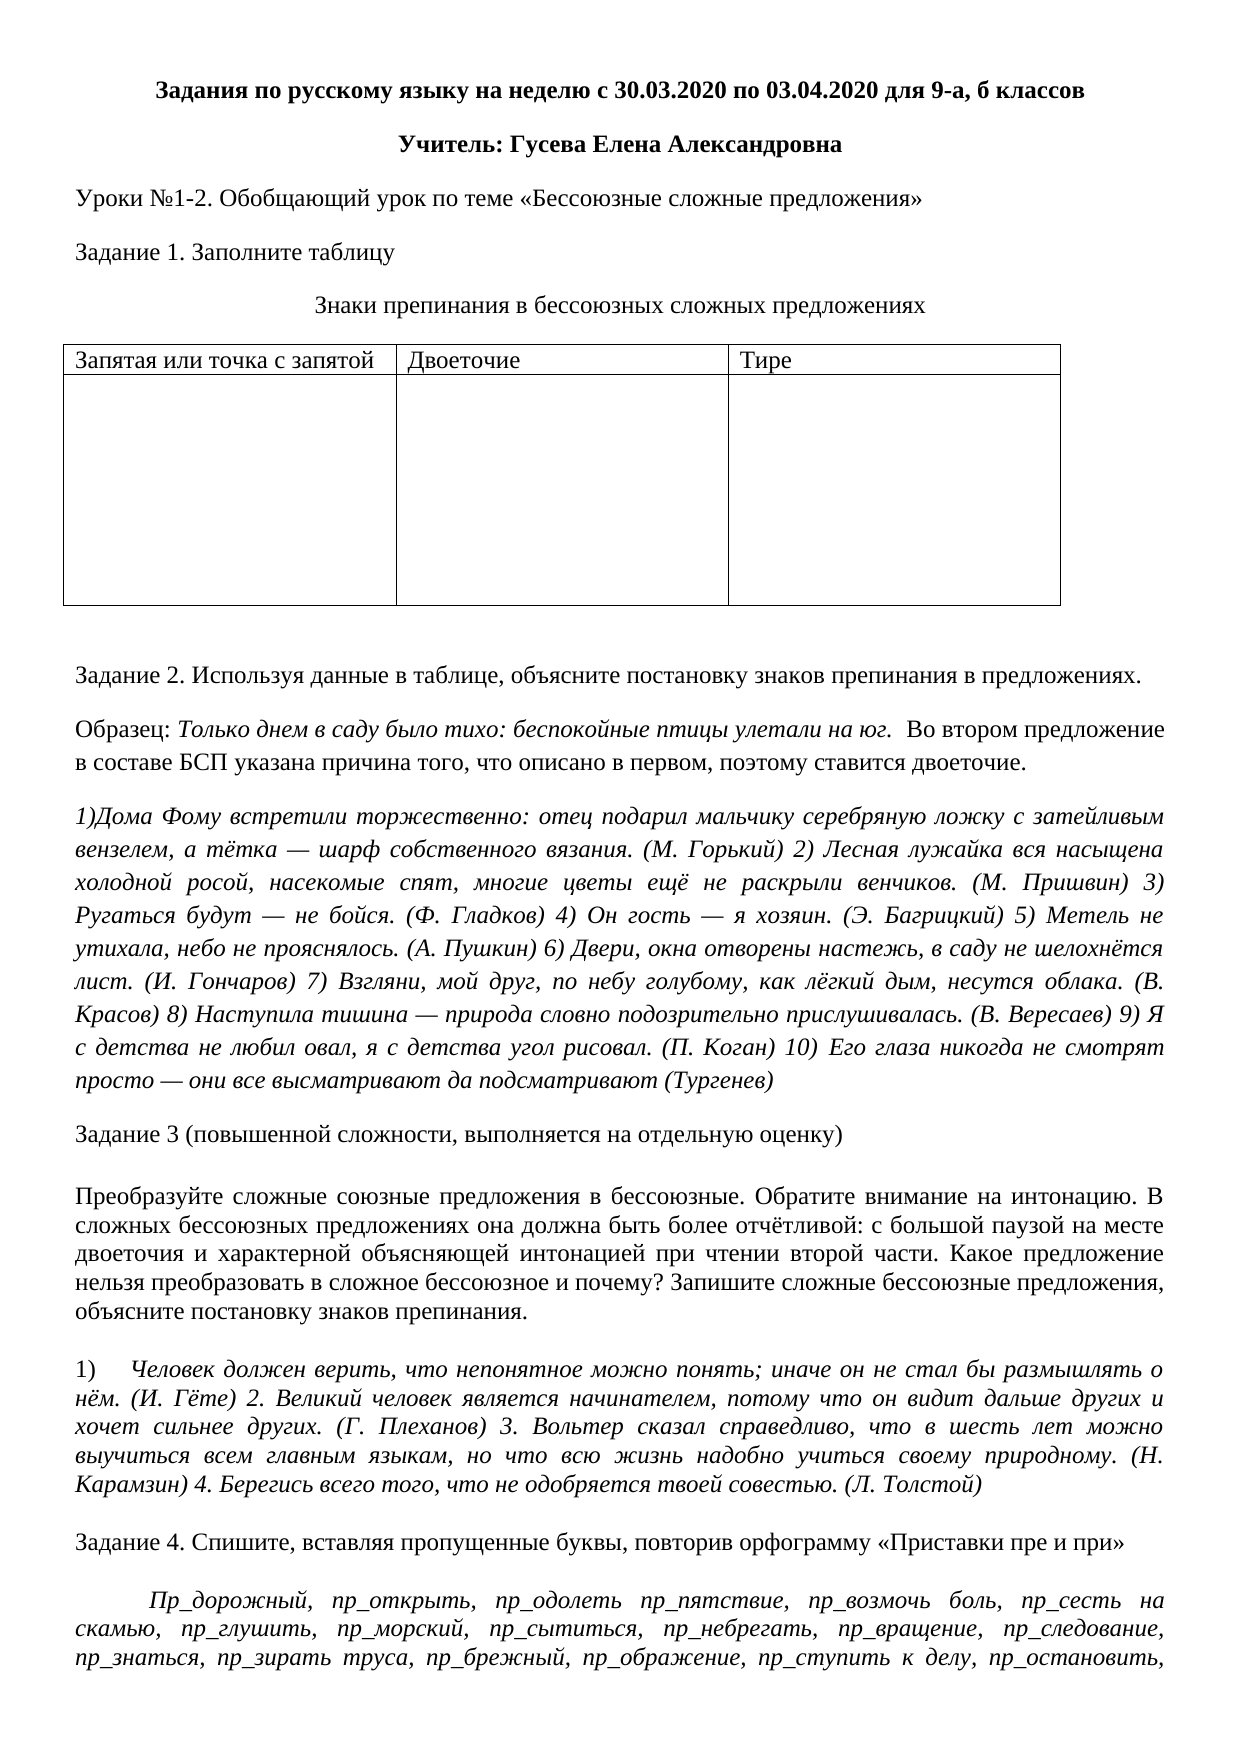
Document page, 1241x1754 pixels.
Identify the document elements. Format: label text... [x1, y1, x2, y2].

table_header Двоеточие [397, 345, 728, 374]
table_header Запятая или точка с запятой [64, 345, 396, 374]
text 1) Человек должен верить, что непонятное можно понять; иначе он не стал бы размышлять о нём. (И. Гёте) 2. Великий человек является начинателем, потому что он видит дальше других и хочет сильнее других. (Г. Плеханов) 3. Вольтер сказал справедливо, что в шесть лет можно выучиться всем главным языкам, но что всю жизнь надобно учиться своему природному. (Н. Карамзин) 4. Берегись всего того, что не одобряется твоей совестью. (Л. Толстой) [75, 1354, 1165, 1498]
text Учитель: Гусева Елена Александровна [75, 129, 1165, 158]
table_cell [397, 375, 728, 605]
text Образец: Только днем в саду было тихо: беспокойные птицы улетали на юг. Во втором предложение в составе БСП указана причина того, что описано в первом, поэтому ставится двоеточие. [75, 714, 1165, 776]
text Задание 1. Заполните таблицу [75, 237, 1165, 265]
text 1)Дома Фому встретили торжественно: отец подарил мальчику серебряную ложку с затейливым вензелем, а тётка — шарф собственного вязания. (М. Горький) 2) Лесная лужайка вся насыщена холодной росой, насекомые спят, многие цветы ещё не раскрыли венчиков. (М. Пришвин) 3) Ругаться будут — не бойся. (Ф. Гладков) 4) Он гость — я хозяин. (Э. Багрицкий) 5) Метель не утихала, небо не прояснялось. (А. Пушкин) 6) Двери, окна отворены настежь, в саду не шелохнётся лист. (И. Гончаров) 7) Взгляни, мой друг, по небу голубому, как лёгкий дым, несутся облака. (В. Красов) 8) Наступила тишина — природа словно подозрительно прислушивалась. (В. Вересаев) 9) Я с детства не любил овал, я с детства угол рисовал. (П. Коган) 10) Его глаза никогда не смотрят просто — они все высматривают да подсматривают (Тургенев) [75, 801, 1165, 1094]
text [75, 1585, 1165, 1671]
table_cell [729, 375, 1060, 605]
table_cell [64, 375, 396, 605]
text Задание 3 (повышенной сложности, выполняется на отдельную оценку) [75, 1119, 1165, 1147]
text Задание 4. Спишите, вставляя пропущенные буквы, повторив орфограмму «Приставки пре и при» [75, 1527, 1165, 1556]
table_header Тире [729, 345, 1060, 374]
text Задания по русскому языку на неделю с 30.03.2020 по 03.04.2020 для 9-а, б классов [75, 75, 1165, 104]
text Уроки №1-2. Обобщающий урок по теме «Бессоюзные сложные предложения» [75, 183, 1165, 211]
text Преобразуйте сложные союзные предложения в бессоюзные. Обратите внимание на интонацию. В сложных бессоюзных предложениях она должна быть более отчётливой: с большой паузой на месте двоеточия и характерной объясняющей интонацией при чтении второй части. Какое предложение нельзя преобразовать в сложное бессоюзное и почему? Запишите сложные бессоюзные предложения, объясните постановку знаков препинания. [75, 1181, 1165, 1325]
text Знаки препинания в бессоюзных сложных предложениях [75, 290, 1165, 319]
text Задание 2. Используя данные в таблице, объясните постановку знаков препинания в предложениях. [75, 660, 1165, 689]
